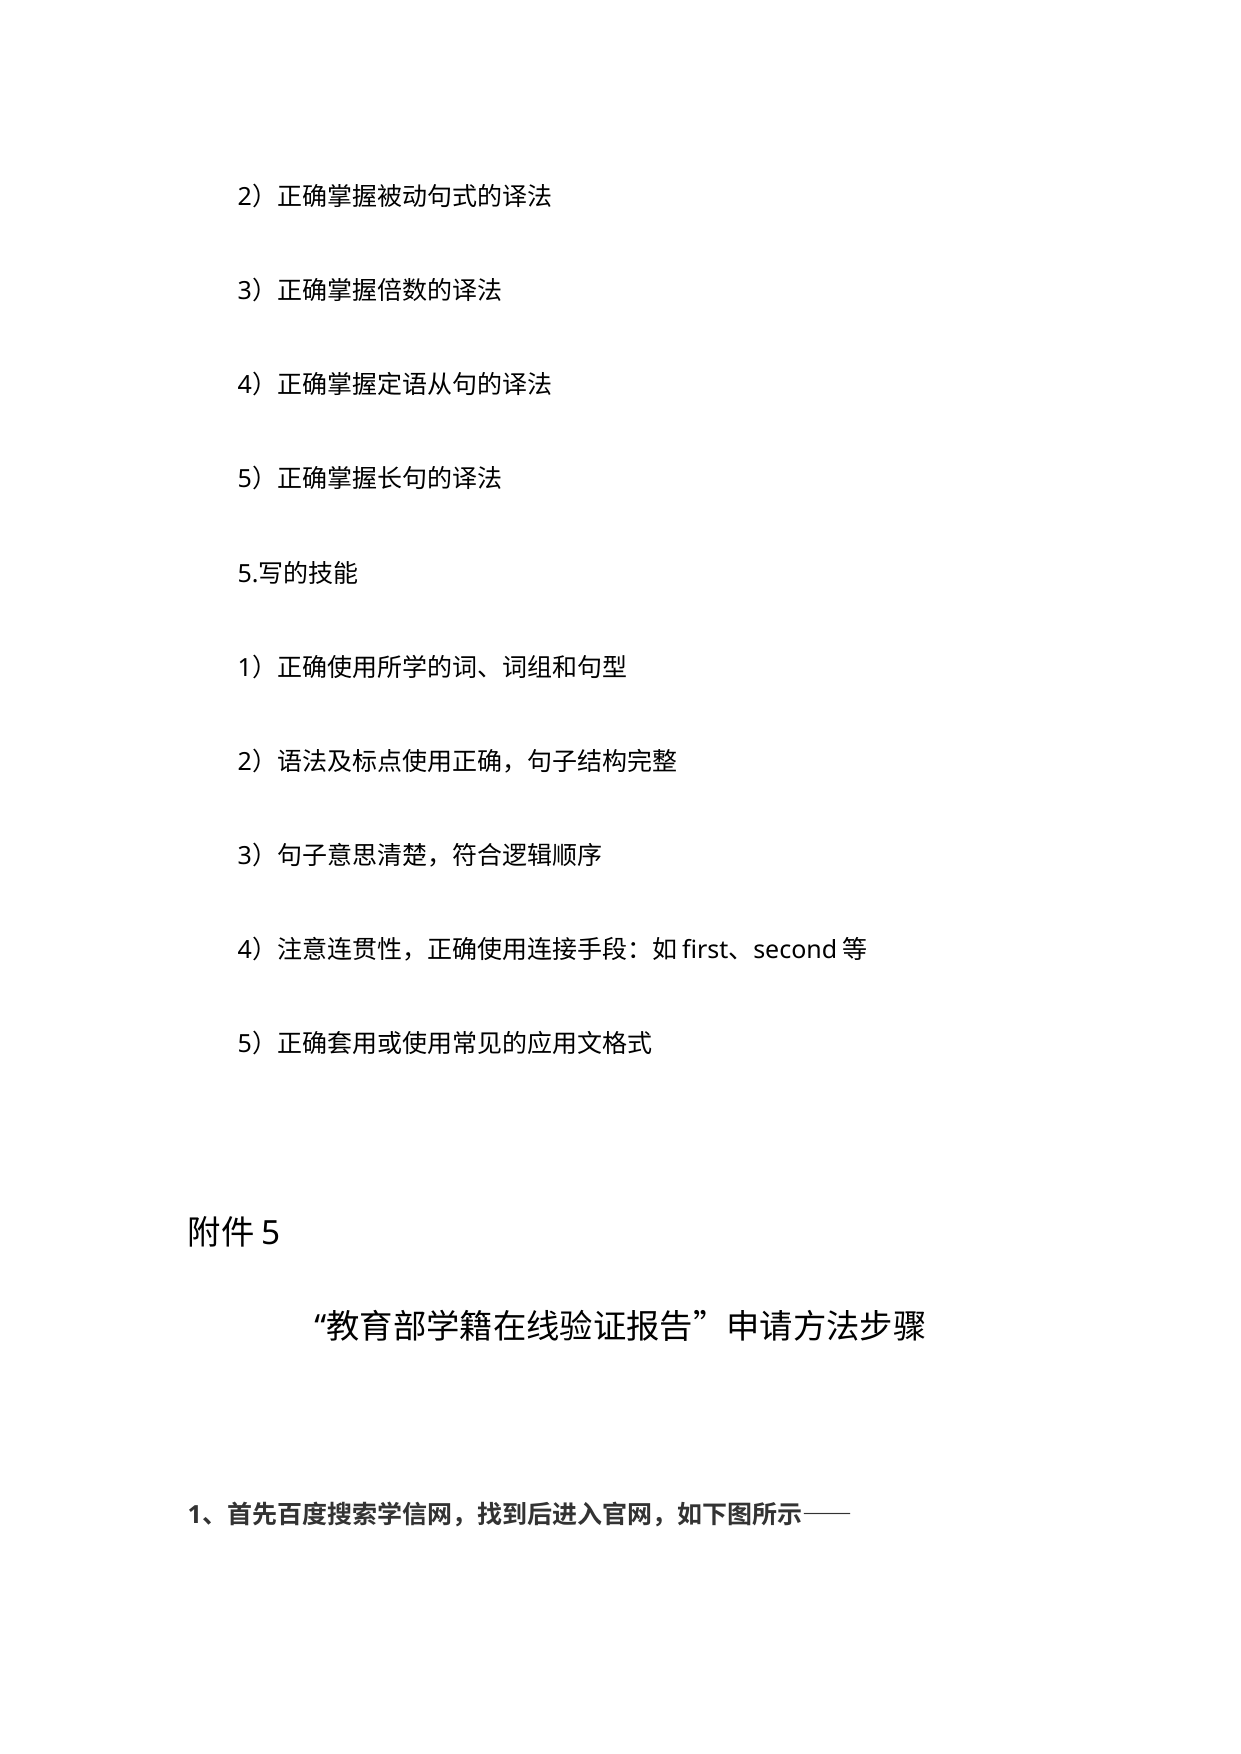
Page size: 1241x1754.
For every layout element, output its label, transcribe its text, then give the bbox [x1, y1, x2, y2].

text 1、首先百度搜索学信网，找到后进入官网，如下图所示—— [187, 1480, 1053, 1545]
text 1）正确使用所学的词、词组和句型 [187, 633, 1053, 698]
text 5.写的技能 [187, 539, 1053, 604]
text 4）正确掌握定语从句的译法 [187, 350, 1053, 415]
text 3）句子意思清楚，符合逻辑顺序 [187, 821, 1053, 886]
text “教育部学籍在线验证报告”申请方法步骤 [187, 1292, 1053, 1357]
text 5）正确套用或使用常见的应用文格式 [187, 1009, 1053, 1074]
text 3）正确掌握倍数的译法 [187, 256, 1053, 321]
text 2）语法及标点使用正确，句子结构完整 [187, 727, 1053, 792]
text 附件5 [187, 1198, 1053, 1263]
text 5）正确掌握长句的译法 [187, 444, 1053, 509]
text 2）正确掌握被动句式的译法 [187, 162, 1053, 227]
text 4）注意连贯性，正确使用连接手段：如first、second等 [187, 915, 1053, 980]
